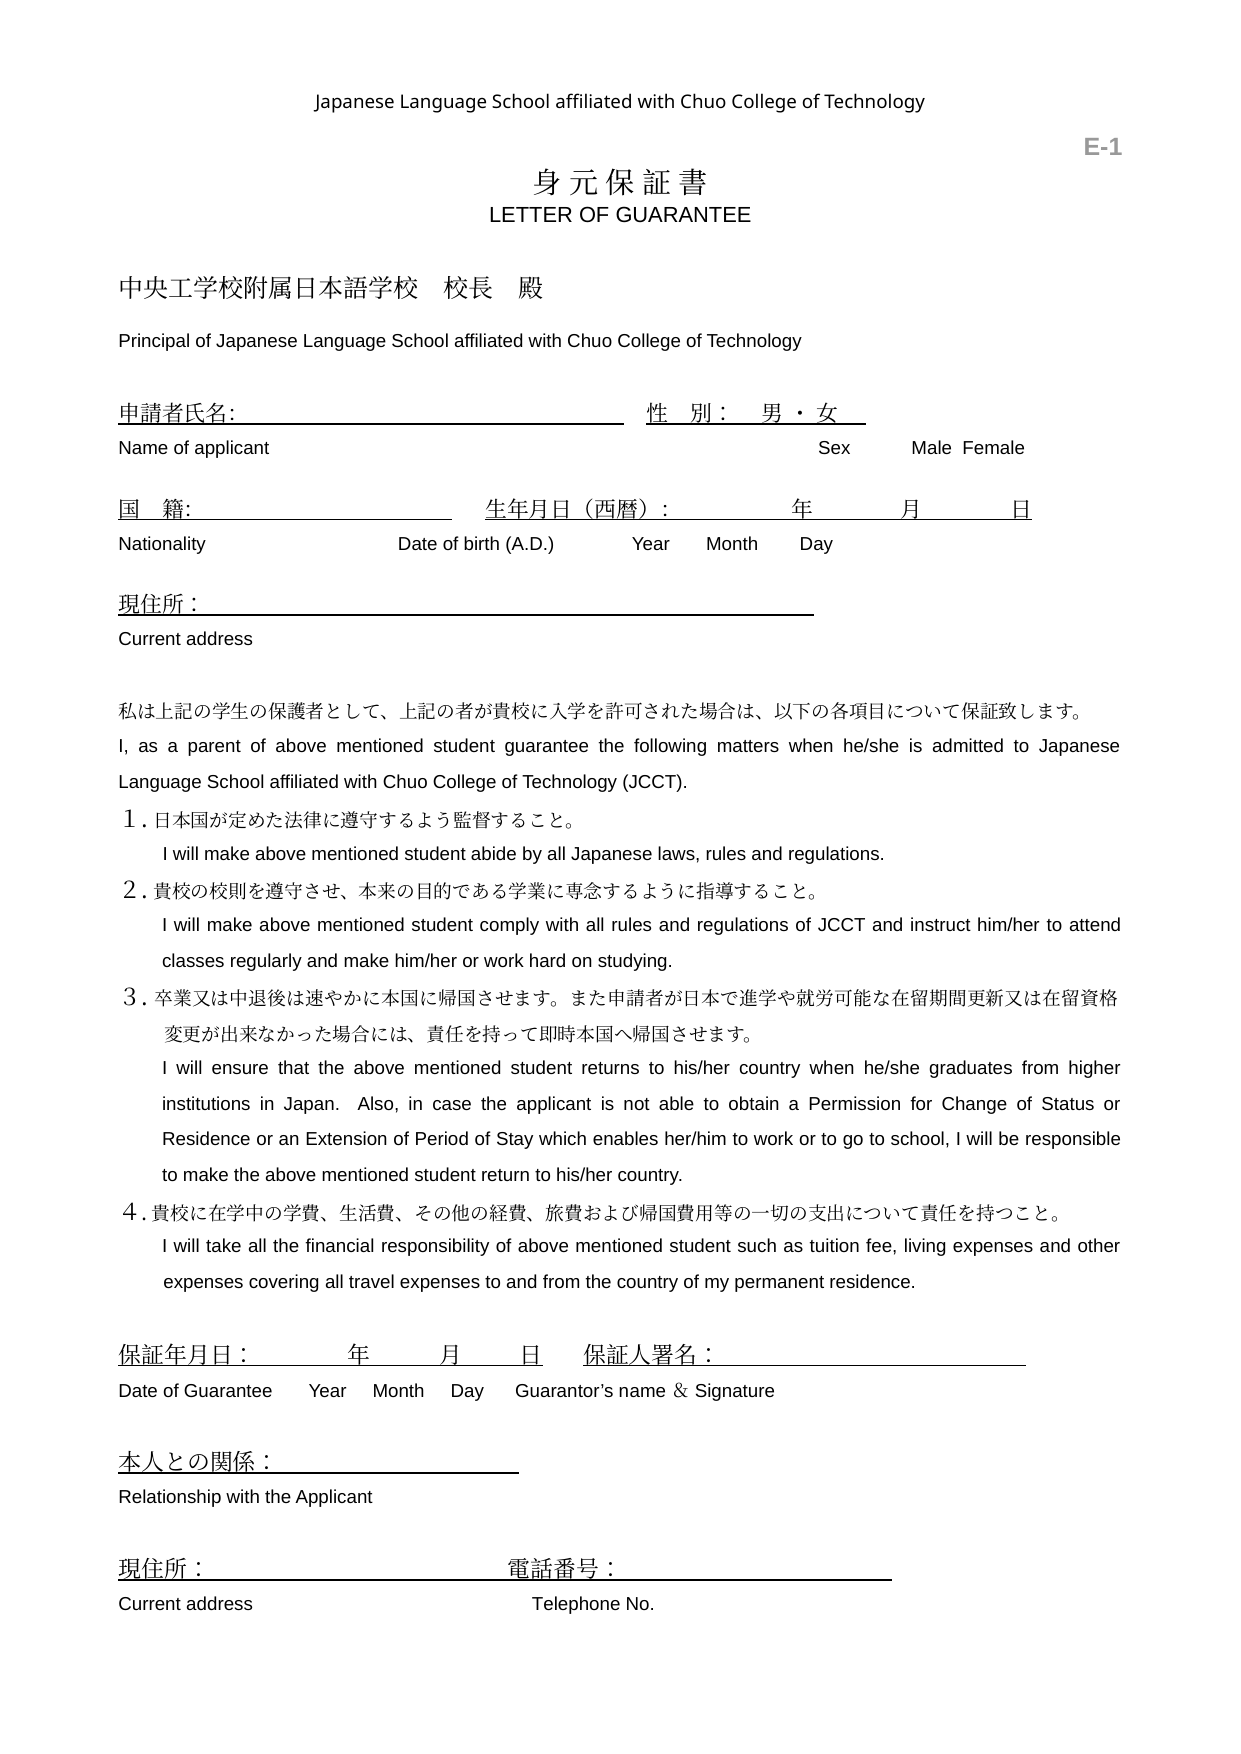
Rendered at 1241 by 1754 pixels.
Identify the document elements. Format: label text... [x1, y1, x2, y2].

text Current address [118, 621, 1122, 657]
text I will make above mentioned student abide by all Japanese laws, rules and regulations. [162, 835, 1122, 871]
text ２. 貴校の校則を遵守させ、本来の目的である学業に専念するように指導すること。 [118, 871, 1122, 907]
text １. 日本国が定めた法律に遵守するよう監督すること。 [118, 799, 1122, 835]
text Current address Telephone No. [118, 1586, 1122, 1621]
text 私は上記の学生の保護者として、上記の者が貴校に入学を許可された場合は、以下の各項目について保証致します。 [118, 692, 1122, 728]
text I will ensure that the above mentioned student returns to his/her country when he/she graduates from higher institutions in Japan. Also, in case the applicant is not able to obtain a Permission for Change of Status or Residence or an Extension of Period of Stay which enables her/him to work or to go to school, I will be responsible to make the above mentioned student return to his/her country. [162, 1049, 1122, 1192]
text 本人との関係： [118, 1443, 1122, 1478]
text I, as a parent of above mentioned student guarantee the following matters when he/she is admitted to Japanese Language School affiliated with Chuo College of Technology (JCCT). [118, 728, 1122, 799]
text E-1 [118, 132, 1122, 160]
text Date of Guarantee Year Month Day Guarantor’s name ＆ Signature [118, 1371, 1122, 1407]
text 現住所： 電話番号： [118, 1550, 1122, 1586]
text 申請者氏名： 性 別： 男 ・ 女 [118, 394, 1122, 430]
text Nationality Date of birth (A.D.) Year Month Day [118, 525, 1122, 561]
text I will take all the financial responsibility of above mentioned student such as tuition fee, living expenses and other expenses covering all travel expenses to and from the country of my permanent residence. [162, 1228, 1122, 1300]
text 国 籍： 生年月日（西暦）： 年 月 日 [118, 490, 1122, 525]
text ３. 卒業又は中退後は速やかに本国に帰国させます。また申請者が日本で進学や就労可能な在留期間更新又は在留資格変更が出来なかった場合には、責任を持って即時本国へ帰国させます。 [118, 978, 1122, 1049]
text Name of applicant Sex Male Female [118, 430, 1122, 466]
text Principal of Japanese Language School affiliated with Chuo College of Technology [118, 323, 1122, 358]
text 保証年月日： 年 月 日 保証人署名： [118, 1335, 1122, 1371]
text LETTER OF GUARANTEE [118, 202, 1122, 227]
text I will make above mentioned student comply with all rules and regulations of JCCT and instruct him/her to attend classes regularly and make him/her or work hard on studying. [162, 907, 1122, 978]
text Relationship with the Applicant [118, 1478, 1122, 1514]
text 中央工学校附属日本語学校 校長 殿 [118, 251, 1122, 323]
text ４. 貴校に在学中の学費、生活費、その他の経費、旅費および帰国費用等の一切の支出について責任を持つこと。 [118, 1192, 1122, 1228]
text 身 元 保 証 書 [118, 160, 1122, 202]
text 現住所： [118, 585, 1122, 621]
